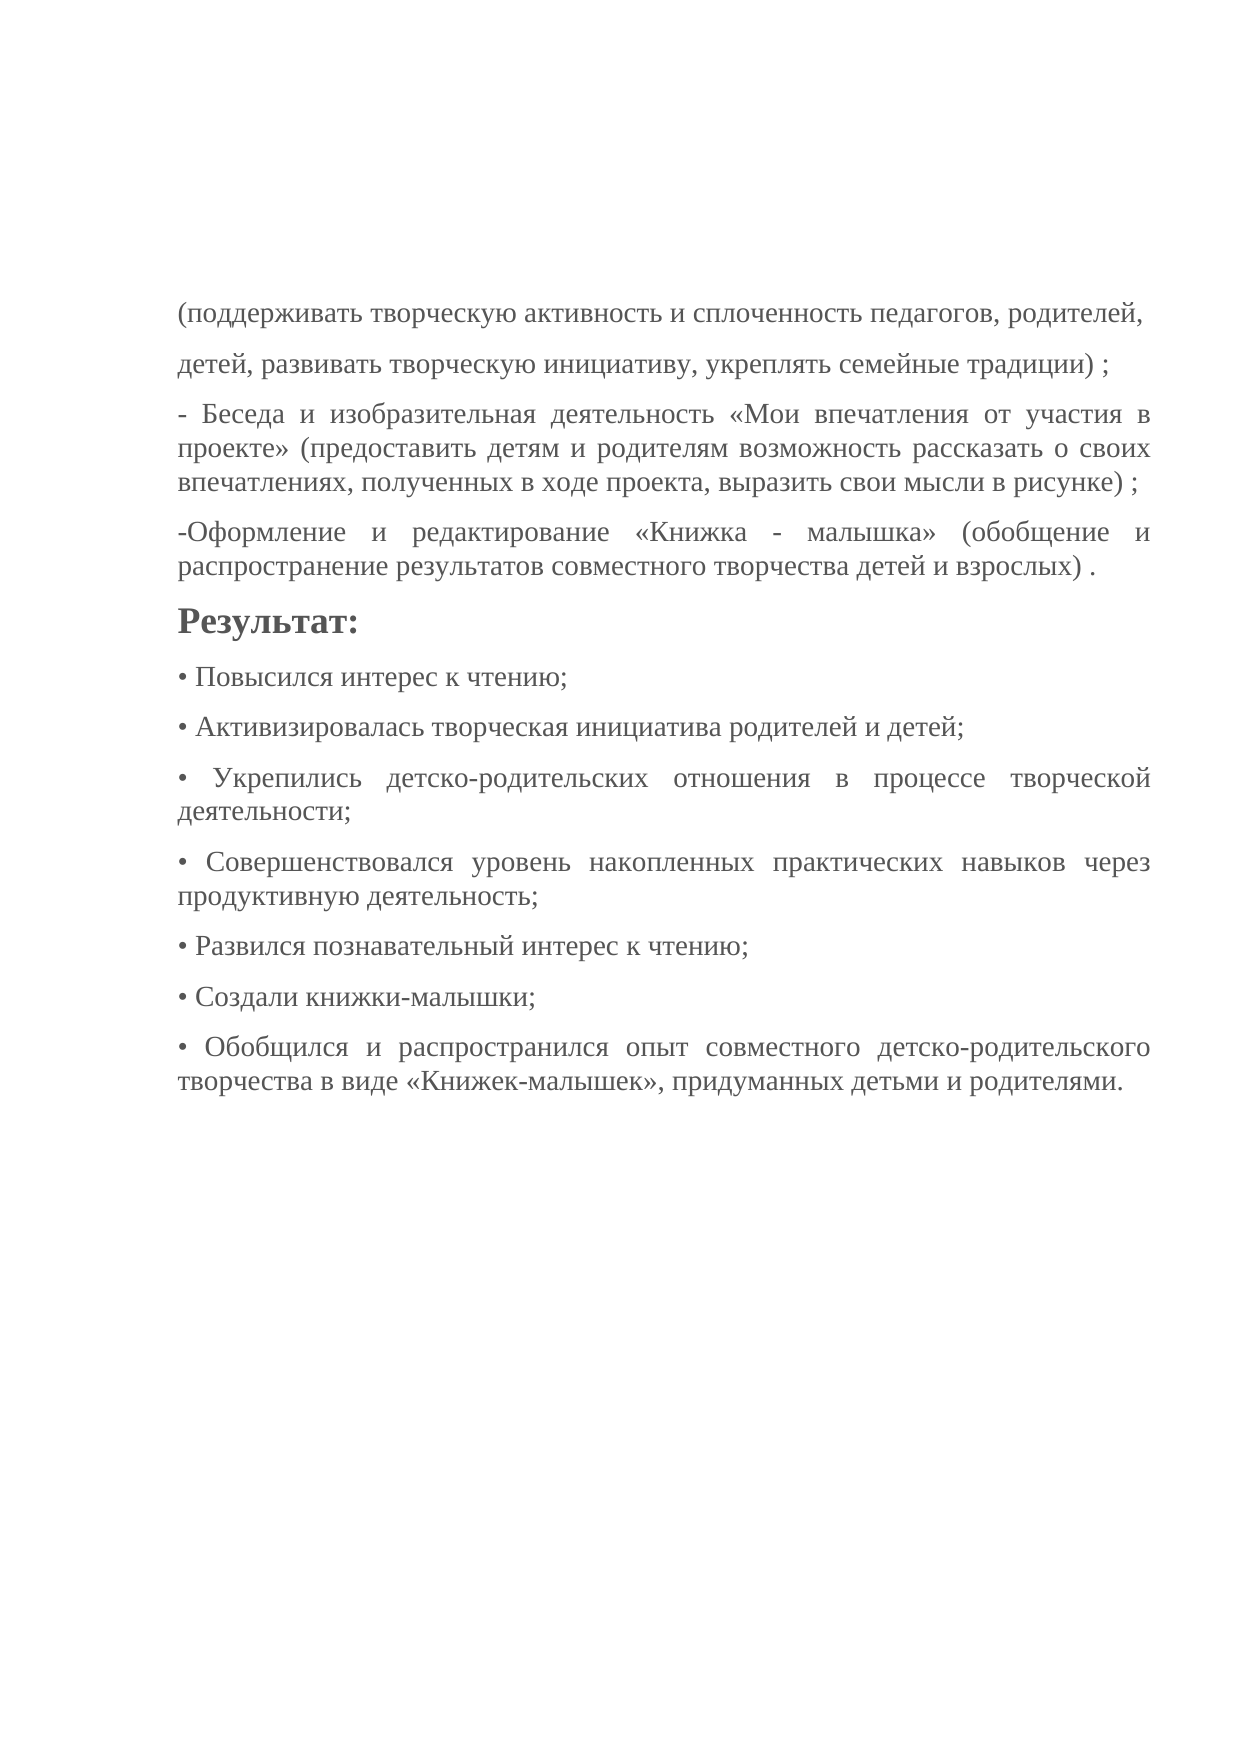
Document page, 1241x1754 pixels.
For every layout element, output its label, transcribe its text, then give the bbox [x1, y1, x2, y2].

text • Повысился интерес к чтению; [177, 659, 1152, 692]
text • Укрепились детско-родительских отношения в процессе творческой деятельности; [177, 760, 1152, 827]
text -Оформление и редактирование «Книжка - малышка» (обобщение и распространение результатов совместного творчества детей и взрослых) . [177, 514, 1152, 581]
text (поддерживать творческую активность и сплоченность педагогов, родителей, [177, 295, 1152, 329]
text • Развился познавательный интерес к чтению; [177, 928, 1152, 962]
text Результат: [177, 598, 1152, 642]
text • Активизировалась творческая инициатива родителей и детей; [177, 709, 1152, 743]
text • Обобщился и распространился опыт совместного детско-родительского творчества в виде «Книжек-малышек», придуманных детьми и родителями. [177, 1029, 1152, 1097]
text детей, развивать творческую инициативу, укреплять семейные традиции) ; [177, 346, 1152, 379]
text • Создали книжки-малышки; [177, 979, 1152, 1012]
text • Совершенствовался уровень накопленных практических навыков через продуктивную деятельность; [177, 844, 1152, 911]
text - Беседа и изобразительная деятельность «Мои впечатления от участия в проекте» (предоставить детям и родителям возможность рассказать о своих впечатлениях, полученных в ходе проекта, выразить свои мысли в рисунке) ; [177, 397, 1152, 497]
